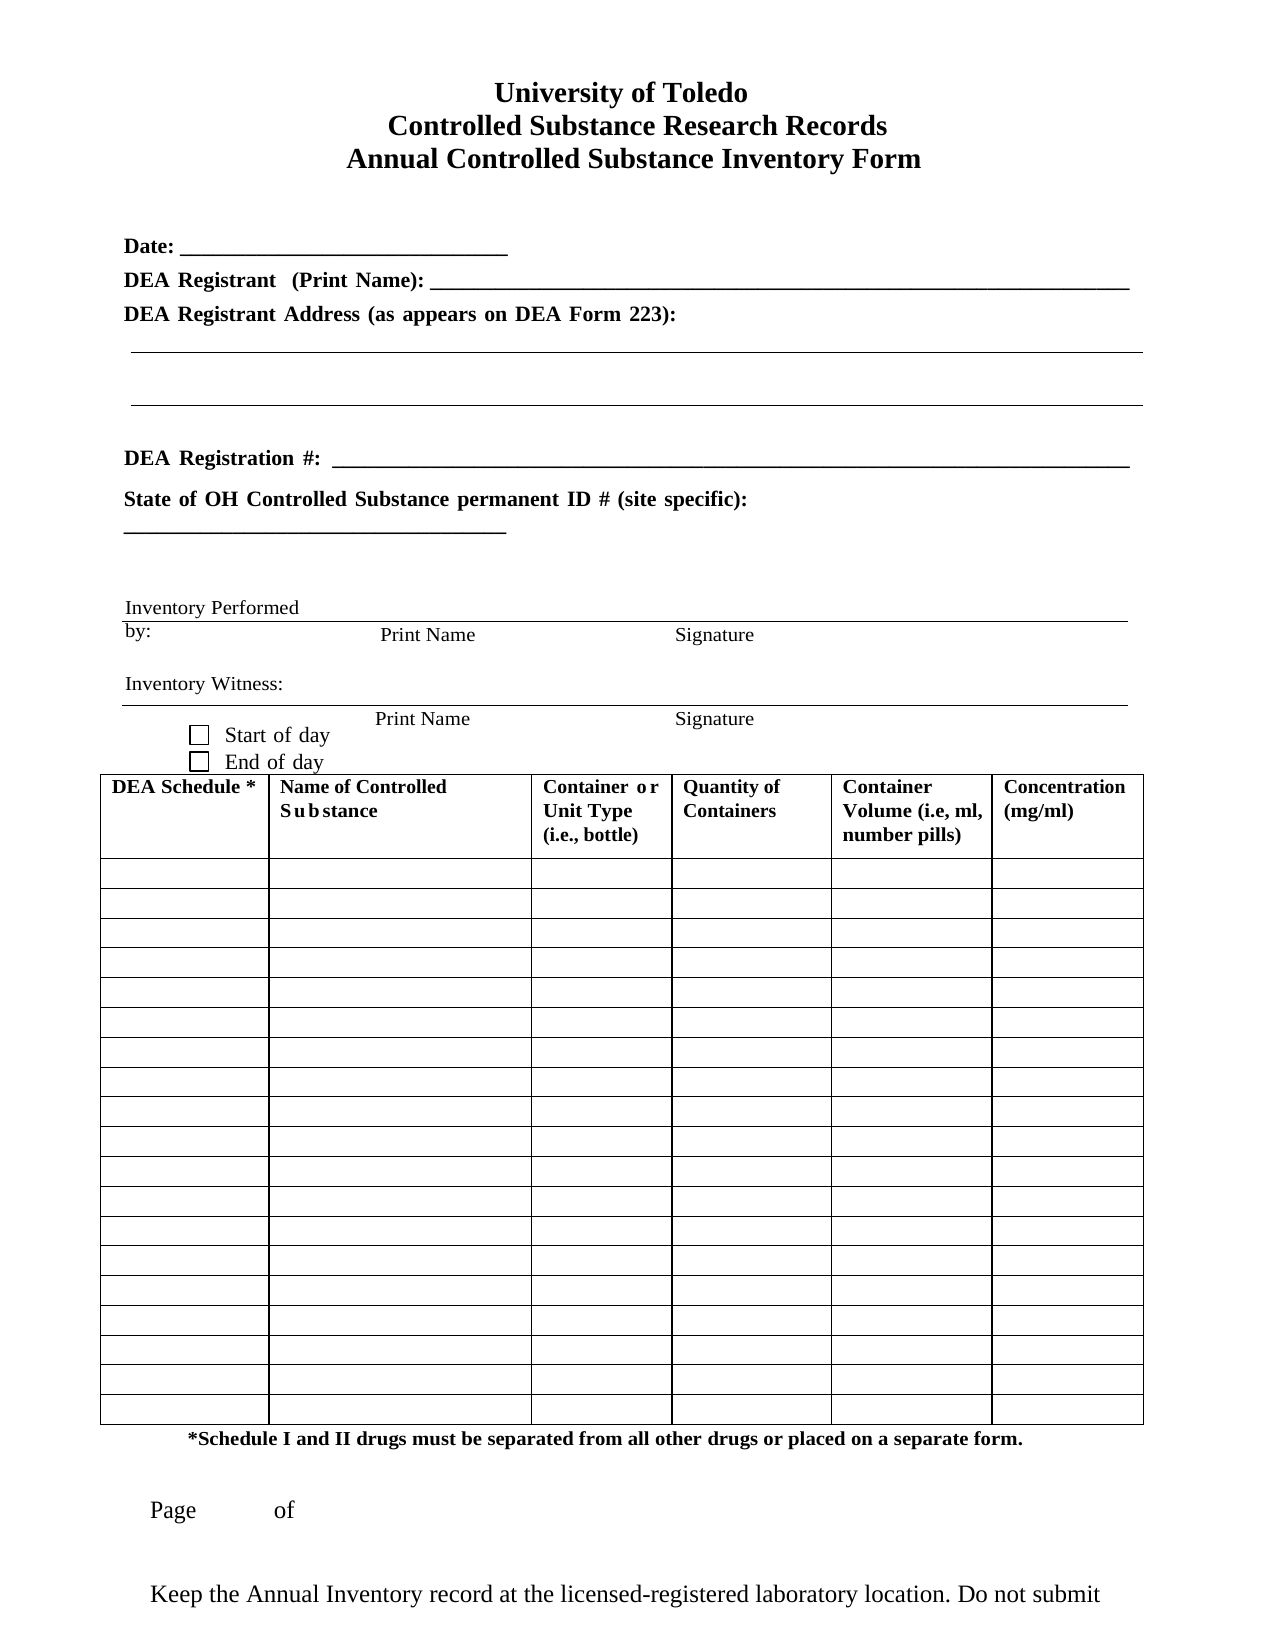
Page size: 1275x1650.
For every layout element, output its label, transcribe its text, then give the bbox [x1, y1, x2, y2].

table_cell [101, 1187, 268, 1216]
table_cell [832, 978, 991, 1007]
text *Schedule I and II drugs must be separated from all other drugs or placed on a separate form. [187, 1426, 1139, 1449]
text DEA Registrant (Print Name): ________________________________________________________________ [123, 267, 1139, 292]
table_cell [532, 1157, 671, 1186]
text Inventory Performed by: [125, 596, 331, 642]
table_cell [993, 948, 1143, 977]
table_cell [101, 919, 268, 947]
table_cell [101, 1276, 268, 1304]
table_cell [832, 1068, 991, 1096]
table_cell [993, 1306, 1143, 1334]
table_cell [270, 1097, 531, 1126]
table_cell [993, 889, 1143, 918]
table_cell [101, 1068, 268, 1096]
text DEA Registrant Address (as appears on DEA Form 223): [123, 301, 1139, 326]
table_cell [832, 1365, 991, 1394]
text Date: ______________________________ [123, 233, 1139, 258]
table_cell [532, 1336, 671, 1364]
table_header Container or Unit Type (i.e., bottle) [532, 775, 671, 858]
table_cell [673, 889, 831, 918]
table_cell [673, 1068, 831, 1096]
table_cell [270, 859, 531, 888]
text Print Name Signature [380, 623, 1139, 646]
table_cell [270, 1306, 531, 1334]
table_cell [993, 1127, 1143, 1156]
table_cell [832, 1246, 991, 1275]
table_cell [832, 919, 991, 947]
table_cell [532, 1306, 671, 1334]
table_cell [673, 919, 831, 947]
table_cell [532, 1097, 671, 1126]
table_cell [270, 978, 531, 1007]
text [150, 1579, 1112, 1608]
table_cell [532, 1187, 671, 1216]
text Page of [150, 1496, 1139, 1524]
table_cell [673, 1127, 831, 1156]
table_cell [993, 1008, 1143, 1037]
table_cell [101, 889, 268, 918]
table_cell [673, 1306, 831, 1334]
table_header Name of Controlled Substance [270, 775, 531, 858]
table_cell [832, 1038, 991, 1067]
table_cell [270, 919, 531, 947]
table_cell [993, 1336, 1143, 1364]
table_cell [101, 1306, 268, 1334]
table_cell [532, 1038, 671, 1067]
table_cell [993, 1395, 1143, 1424]
table_cell [673, 948, 831, 977]
table_cell [270, 1246, 531, 1275]
table_cell [101, 1395, 268, 1424]
table_cell [101, 859, 268, 888]
table_cell [532, 889, 671, 918]
table_cell [673, 859, 831, 888]
table_cell [270, 1365, 531, 1394]
text DEA Registration #: _________________________________________________________________________ [124, 446, 1139, 470]
table_cell [832, 1306, 991, 1334]
table_cell [993, 1097, 1143, 1126]
table_cell [270, 1276, 531, 1304]
table_cell [532, 859, 671, 888]
table_cell [101, 1336, 268, 1364]
table_cell [270, 1008, 531, 1037]
table_cell [673, 1157, 831, 1186]
text Inventory Witness: [125, 672, 332, 694]
table_cell [673, 1217, 831, 1245]
table_cell [993, 1246, 1143, 1275]
table_cell [832, 1336, 991, 1364]
table_cell [832, 1097, 991, 1126]
table_cell [673, 978, 831, 1007]
table_cell [270, 1127, 531, 1156]
table_cell [993, 1365, 1143, 1394]
table_cell [270, 1336, 531, 1364]
table_cell [673, 1097, 831, 1126]
table_cell [101, 1038, 268, 1067]
table_cell [832, 948, 991, 977]
table_cell [673, 1008, 831, 1037]
table_cell [832, 859, 991, 888]
table_cell [532, 1127, 671, 1156]
table_cell [832, 1127, 991, 1156]
table_cell [993, 1157, 1143, 1186]
table_cell [532, 1395, 671, 1424]
table_cell [101, 1246, 268, 1275]
table_cell [993, 1068, 1143, 1096]
table_cell [832, 889, 991, 918]
table_header Quantity of Containers [673, 775, 831, 858]
table_cell [673, 1395, 831, 1424]
table_cell [101, 1008, 268, 1037]
table_cell [101, 1157, 268, 1186]
subtitle University of Toledo Controlled Substance Research Records [387, 75, 888, 142]
table_cell [270, 1157, 531, 1186]
table_cell [532, 1217, 671, 1245]
table_cell [832, 1187, 991, 1216]
table_cell [832, 1157, 991, 1186]
table_cell [993, 1276, 1143, 1304]
table_cell [270, 1187, 531, 1216]
table_cell [993, 978, 1143, 1007]
table_cell [993, 919, 1143, 947]
table_cell [532, 1068, 671, 1096]
table_cell [101, 1127, 268, 1156]
table_header DEA Schedule * [101, 775, 268, 858]
table_cell [673, 1365, 831, 1394]
table_cell [101, 1365, 268, 1394]
table_cell [532, 978, 671, 1007]
table_cell [673, 1187, 831, 1216]
text Annual Controlled Substance Inventory Form [309, 142, 1139, 175]
table_cell [532, 1008, 671, 1037]
table_header Container Volume (i.e, ml, number pills) [832, 775, 991, 858]
table_cell [101, 948, 268, 977]
table_cell [832, 1395, 991, 1424]
table_cell [673, 1336, 831, 1364]
table_cell [673, 1276, 831, 1304]
table_cell [101, 978, 268, 1007]
table_cell [832, 1276, 991, 1304]
table_cell [532, 948, 671, 977]
table_cell [270, 1217, 531, 1245]
table_cell [270, 1038, 531, 1067]
text Print Name Signature [375, 707, 1139, 729]
table_cell [101, 1097, 268, 1126]
table_cell [270, 1068, 531, 1096]
table_cell [101, 1217, 268, 1245]
table_cell [270, 889, 531, 918]
table_header Concentration (mg/ml) [993, 775, 1143, 858]
table_cell [993, 1038, 1143, 1067]
table_cell [532, 1246, 671, 1275]
text Start of day End of day [224, 722, 332, 774]
table_cell [832, 1217, 991, 1245]
table_cell [673, 1038, 831, 1067]
table_cell [993, 1217, 1143, 1245]
table_cell [832, 1008, 991, 1037]
table_cell [673, 1246, 831, 1275]
table_cell [532, 1365, 671, 1394]
table_cell [993, 1187, 1143, 1216]
table_cell [270, 1395, 531, 1424]
table_cell [270, 948, 531, 977]
table_cell [993, 859, 1143, 888]
table_cell [532, 1276, 671, 1304]
table_cell [532, 919, 671, 947]
text State of OH Controlled Substance permanent ID # (site specific): ___________________________________ [123, 486, 1139, 536]
